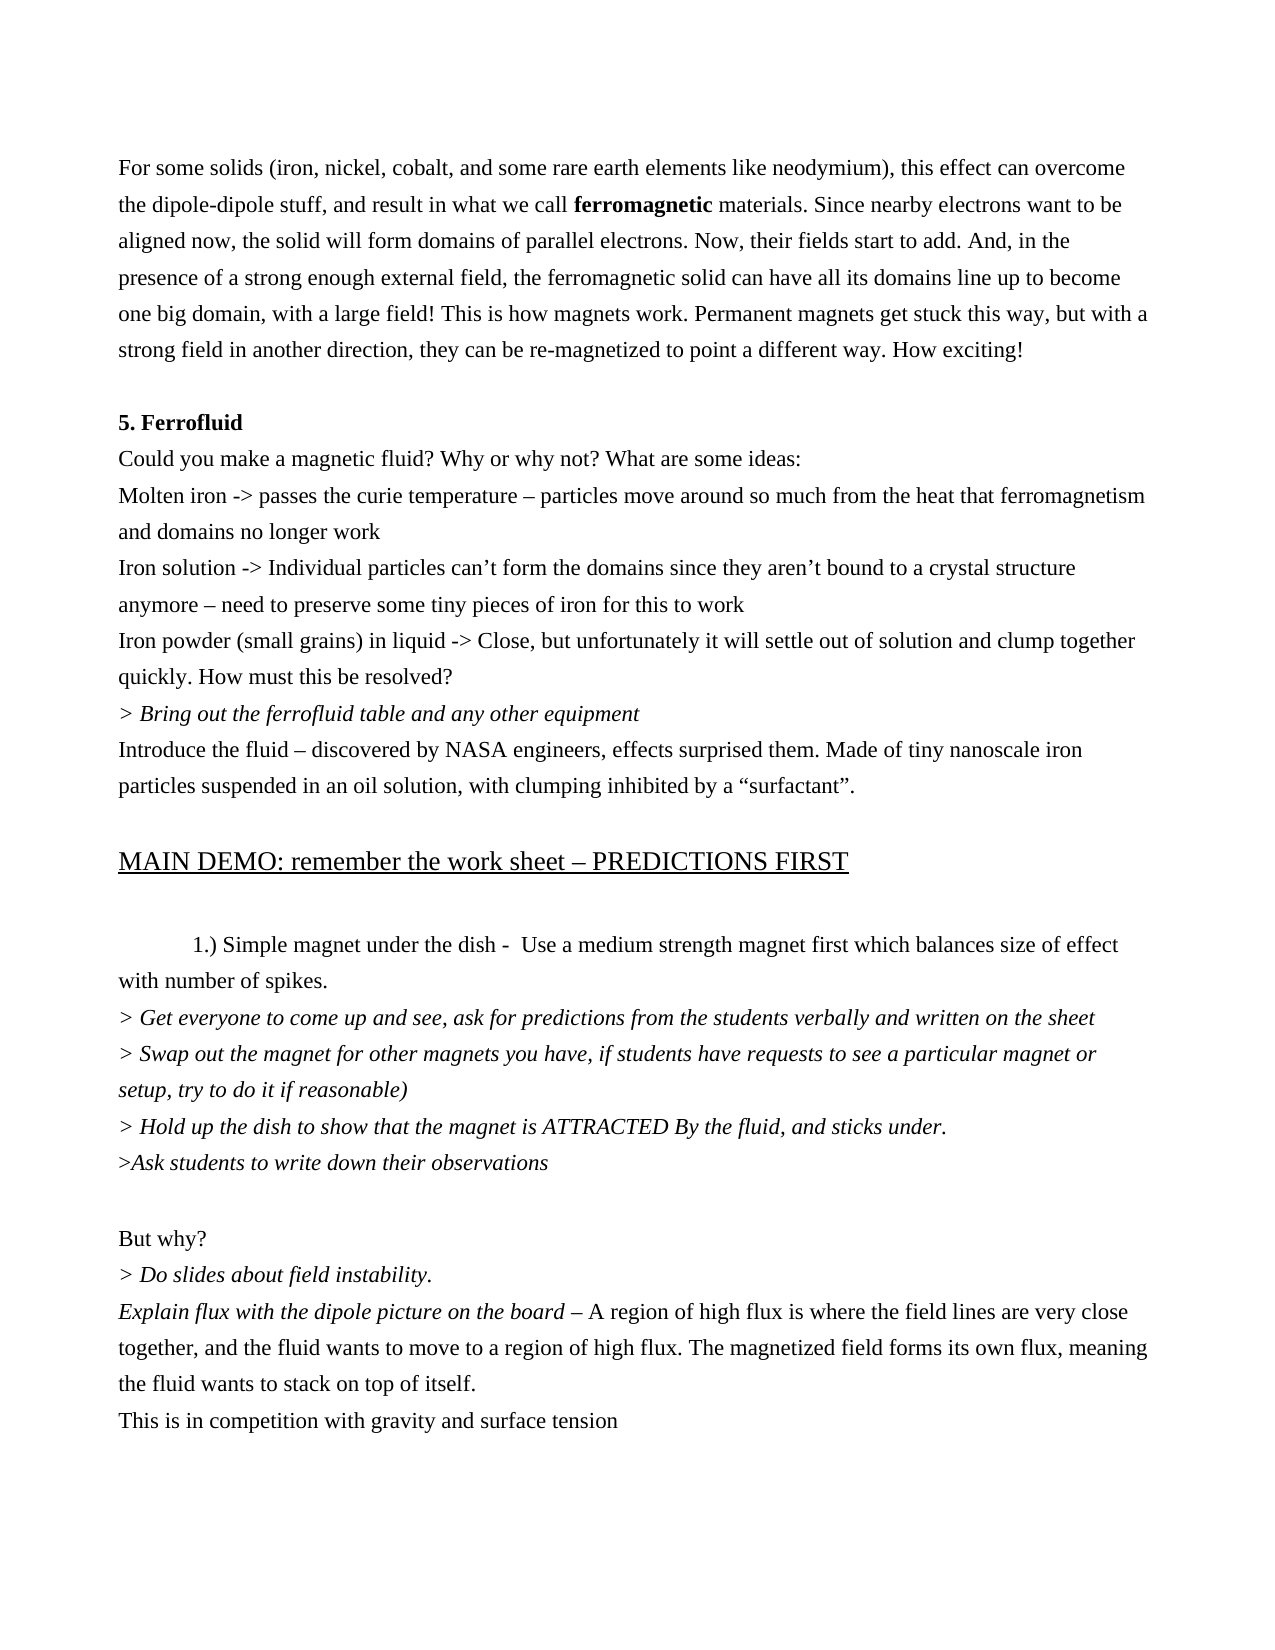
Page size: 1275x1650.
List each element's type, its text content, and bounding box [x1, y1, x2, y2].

text MAIN DEMO: remember the work sheet – PREDICTIONS FIRST [118, 845, 1157, 876]
text 1.) Simple magnet under the dish - Use a medium strength magnet first which balances size of effect with number of spikes. [118, 931, 1157, 994]
text This is in competition with gravity and surface tension [118, 1407, 1157, 1433]
text > Do slides about field instability. [118, 1261, 1157, 1288]
text Molten iron -> passes the curie temperature – particles move around so much from the heat that ferromagnetism and domains no longer work [118, 482, 1157, 544]
text Could you make a magnetic fluid? Why or why not? What are some ideas: [118, 445, 1157, 472]
text For some solids (iron, nickel, cobalt, and some rare earth elements like neodymium), this effect can overcome the dipole-dipole stuff, and result in what we call ferromagnetic materials. Since nearby electrons want to be aligned now, the solid will form domains of parallel electrons. Now, their fields start to add. And, in the presence of a strong enough external field, the ferromagnetic solid can have all its domains line up to become one big domain, with a large field! This is how magnets work. Permanent magnets get stuck this way, but with a strong field in another direction, they can be re-magnetized to point a different way. How exciting! [118, 154, 1157, 363]
text > Get everyone to come up and see, ask for predictions from the students verbally and written on the sheet [118, 1004, 1157, 1030]
text >Ask students to write down their observations [118, 1149, 1157, 1176]
text 5. Ferrofluid [118, 409, 1157, 435]
text > Bring out the ferrofluid table and any other equipment [118, 700, 1157, 726]
text > Swap out the magnet for other magnets you have, if students have requests to see a particular magnet or setup, try to do it if reasonable) [118, 1040, 1157, 1103]
text But why? [118, 1225, 1157, 1251]
text Introduce the fluid – discovered by NASA engineers, effects surprised them. Made of tiny nanoscale iron particles suspended in an oil solution, with clumping inhibited by a “surfactant”. [118, 736, 1157, 799]
text Explain flux with the dipole picture on the board – A region of high flux is where the field lines are very close together, and the fluid wants to move to a region of high flux. The magnetized field forms its own flux, meaning the fluid wants to stack on top of itself. [118, 1298, 1157, 1397]
text Iron solution -> Individual particles can’t form the domains since they aren’t bound to a crystal structure anymore – need to preserve some tiny pieces of iron for this to work [118, 554, 1157, 617]
text Iron powder (small grains) in liquid -> Close, but unfortunately it will settle out of solution and clump together quickly. How must this be resolved? [118, 627, 1157, 690]
text > Hold up the dish to show that the magnet is ATTRACTED By the fluid, and sticks under. [118, 1113, 1157, 1139]
